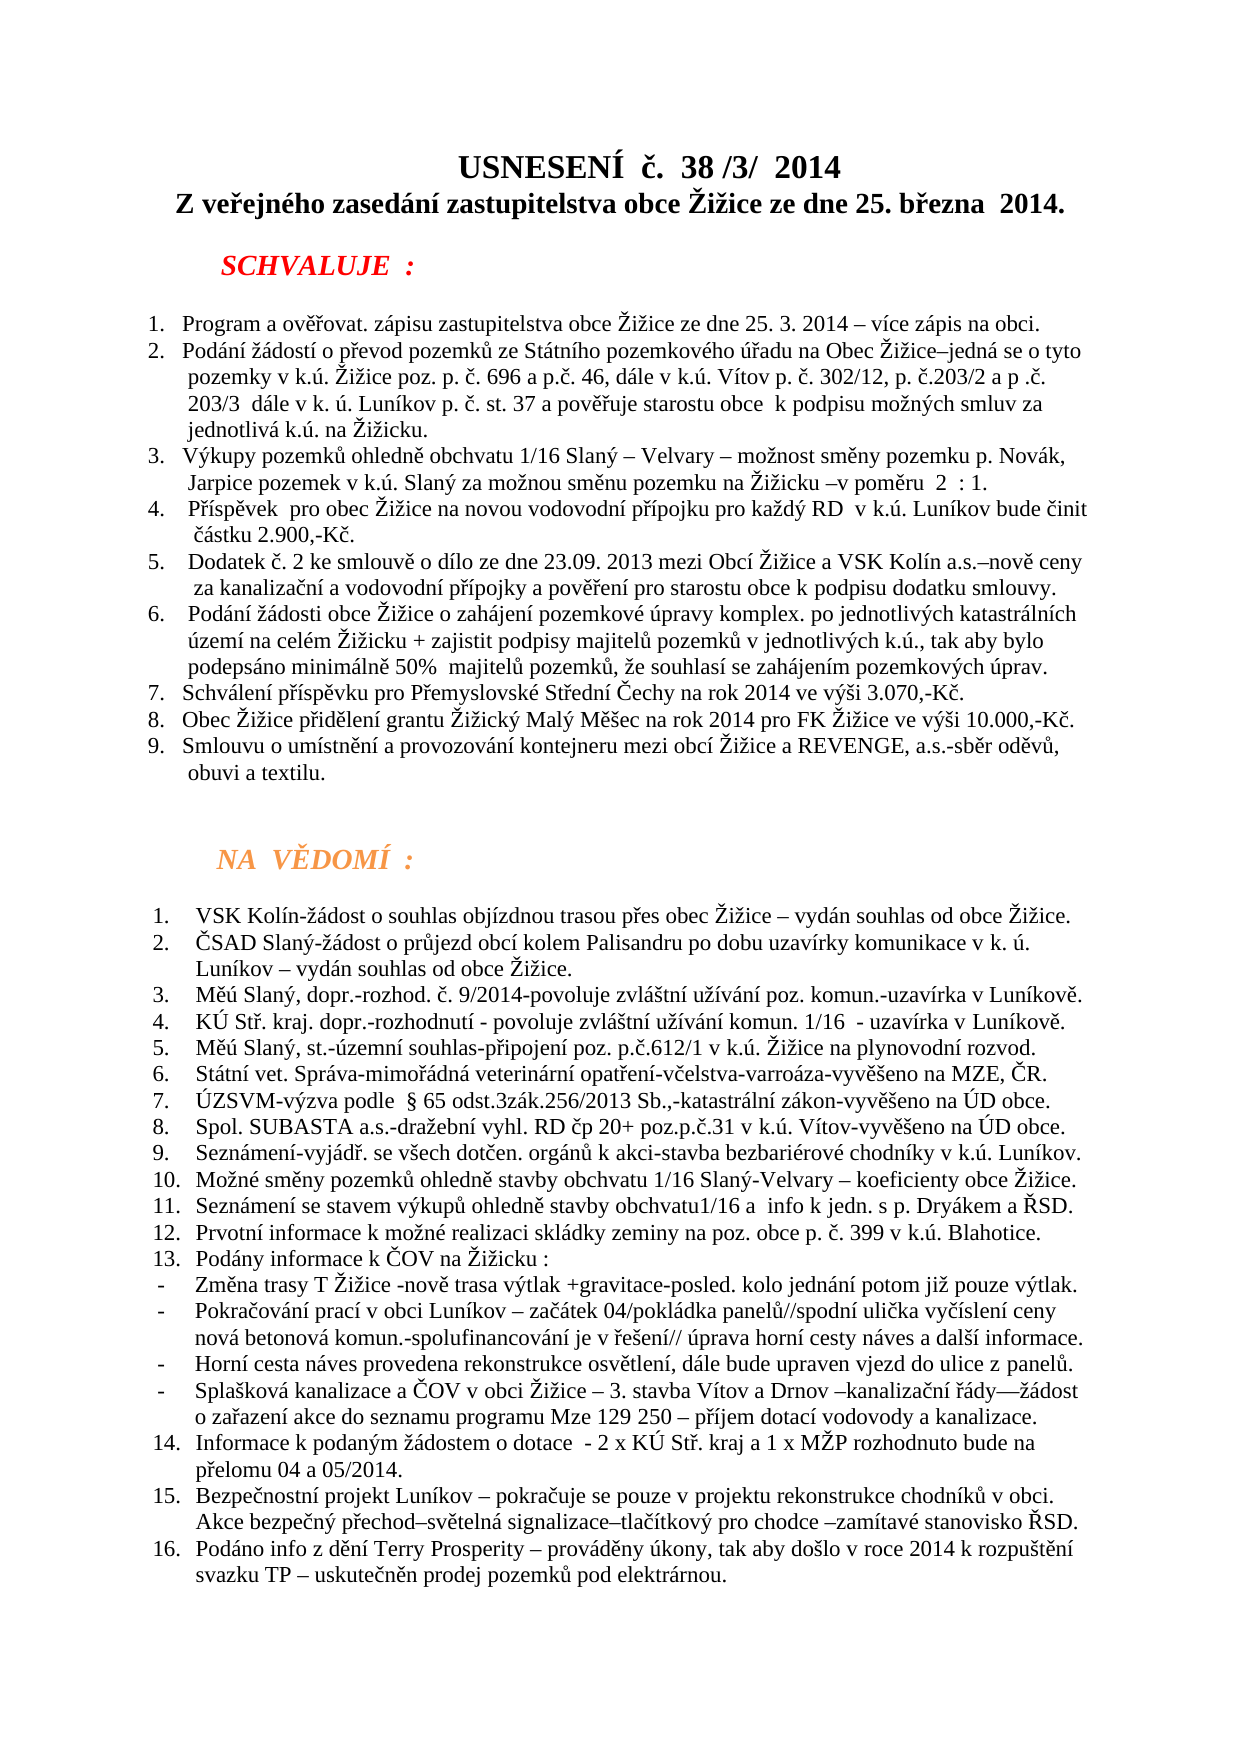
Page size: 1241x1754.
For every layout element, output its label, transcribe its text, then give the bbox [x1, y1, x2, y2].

list Horní cesta náves provedena rekonstrukce osvětlení, dále bude upraven vjezd do ulice z panelů. [157, 1350, 1093, 1377]
list Možné směny pozemků ohledně stavby obchvatu 1/16 Slaný-Velvary – koeficienty obce Žižice. [152, 1166, 1093, 1192]
text Jarpice pozemek v k.ú. Slaný za možnou směnu pozemku na Žižicku –v poměru 2 : 1. [148, 469, 1093, 495]
text 5. Dodatek č. 2 ke smlouvě o dílo ze dne 23.09. 2013 mezi Obcí Žižice a VSK Kolín a.s.–nově ceny [148, 548, 1093, 574]
list Měú Slaný, dopr.-rozhod. č. 9/2014-povoluje zvláštní užívání poz. komun.-uzavírka v Luníkově. [152, 981, 1093, 1008]
list Prvotní informace k možné realizaci skládky zeminy na poz. obce p. č. 399 v k.ú. Blahotice. [152, 1218, 1093, 1245]
list VSK Kolín-žádost o souhlas objízdnou trasou přes obec Žižice – vydán souhlas od obce Žižice. [152, 902, 1093, 929]
list Podáno info z dění Terry Prosperity – prováděny úkony, tak aby došlo v roce 2014 k rozpuštění [152, 1535, 1093, 1561]
text jednotlivá k.ú. na Žižicku. [148, 416, 1093, 442]
list Akce bezpečný přechod–světelná signalizace–tlačítkový pro chodce –zamítavé stanovisko ŘSD. [190, 1508, 1093, 1535]
list Měú Slaný, st.-územní souhlas-připojení poz. p.č.612/1 v k.ú. Žižice na plynovodní rozvod. [152, 1034, 1093, 1060]
text pozemky v k.ú. Žižice poz. p. č. 696 a p.č. 46, dále v k.ú. Vítov p. č. 302/12, p. č.203/2 a p .č. [148, 363, 1093, 389]
list Podány informace k ČOV na Žižicku : [152, 1245, 1093, 1271]
text NA VĚDOMÍ : [148, 842, 1093, 876]
text 3. Výkupy pozemků ohledně obchvatu 1/16 Slaný – Velvary – možnost směny pozemku p. Novák, [148, 442, 1093, 469]
text 2. Podání žádostí o převod pozemků ze Státního pozemkového úřadu na Obec Žižice–jedná se o tyto [148, 337, 1093, 363]
text Z veřejného zasedání zastupitelstva obce Žižice ze dne 25. března 2014. [148, 186, 1093, 219]
list Pokračování prací v obci Luníkov – začátek 04/pokládka panelů//spodní ulička vyčíslení ceny nová betonová komun.-spolufinancování je v řešení// úprava horní cesty náves a další informace. [157, 1298, 1093, 1350]
list Seznámení se stavem výkupů ohledně stavby obchvatu1/16 a info k jedn. s p. Dryákem a ŘSD. [152, 1192, 1093, 1218]
list Státní vet. Správa-mimořádná veterinární opatření-včelstva-varroáza-vyvěšeno na MZE, ČR. [152, 1060, 1093, 1087]
list přelomu 04 a 05/2014. [190, 1456, 1093, 1482]
text 1. Program a ověřovat. zápisu zastupitelstva obce Žižice ze dne 25. 3. 2014 – více zápis na obci. [148, 311, 1093, 337]
text 203/3 dále v k. ú. Luníkov p. č. st. 37 a pověřuje starostu obce k podpisu možných smluv za [148, 389, 1093, 416]
list Změna trasy T Žižice -nově trasa výtlak +gravitace-posled. kolo jednání potom již pouze výtlak. [157, 1271, 1093, 1298]
text USNESENÍ č. 38 /3/ 2014 [148, 148, 1093, 186]
list o zařazení akce do seznamu programu Mze 129 250 – příjem dotací vodovody a kanalizace. [194, 1403, 1093, 1429]
text 7. Schválení příspěvku pro Přemyslovské Střední Čechy na rok 2014 ve výši 3.070,-Kč. [148, 679, 1093, 706]
list KÚ Stř. kraj. dopr.-rozhodnutí - povoluje zvláštní užívání komun. 1/16 - uzavírka v Luníkově. [152, 1008, 1093, 1034]
list ÚZSVM-výzva podle § 65 odst.3zák.256/2013 Sb.,-katastrální zákon-vyvěšeno na ÚD obce. [152, 1087, 1093, 1113]
list Bezpečnostní projekt Luníkov – pokračuje se pouze v projektu rekonstrukce chodníků v obci. [152, 1482, 1093, 1508]
text 9. Smlouvu o umístnění a provozování kontejneru mezi obcí Žižice a REVENGE, a.s.-sběr oděvů, [148, 732, 1093, 758]
list Splašková kanalizace a ČOV v obci Žižice – 3. stavba Vítov a Drnov –kanalizační řády—žádost [157, 1377, 1093, 1403]
text SCHVALUJE : [148, 248, 1093, 282]
text obuvi a textilu. [148, 758, 1093, 785]
list ČSAD Slaný-žádost o průjezd obcí kolem Palisandru po dobu uzavírky komunikace v k. ú. [152, 929, 1093, 955]
list Informace k podaným žádostem o dotace - 2 x KÚ Stř. kraj a 1 x MŽP rozhodnuto bude na [152, 1429, 1093, 1456]
list Spol. SUBASTA a.s.-dražební vyhl. RD čp 20+ poz.p.č.31 v k.ú. Vítov-vyvěšeno na ÚD obce. [152, 1113, 1093, 1139]
list svazku TP – uskutečněn prodej pozemků pod elektrárnou. [190, 1561, 1093, 1587]
text 6. Podání žádosti obce Žižice o zahájení pozemkové úpravy komplex. po jednotlivých katastrálních [148, 600, 1093, 627]
text 4. Příspěvek pro obec Žižice na novou vodovodní přípojku pro každý RD v k.ú. Luníkov bude činit [148, 495, 1093, 521]
text částku 2.900,-Kč. [148, 521, 1093, 548]
text území na celém Žižicku + zajistit podpisy majitelů pozemků v jednotlivých k.ú., tak aby bylo [148, 627, 1093, 653]
text 8. Obec Žižice přidělení grantu Žižický Malý Měšec na rok 2014 pro FK Žižice ve výši 10.000,-Kč. [148, 706, 1093, 732]
text podepsáno minimálně 50% majitelů pozemků, že souhlasí se zahájením pozemkových úprav. [148, 653, 1093, 679]
list Luníkov – vydán souhlas od obce Žižice. [190, 955, 1093, 981]
list Seznámení-vyjádř. se všech dotčen. orgánů k akci-stavba bezbariérové chodníky v k.ú. Luníkov. [152, 1139, 1093, 1166]
text za kanalizační a vodovodní přípojky a pověření pro starostu obce k podpisu dodatku smlouvy. [148, 574, 1093, 600]
